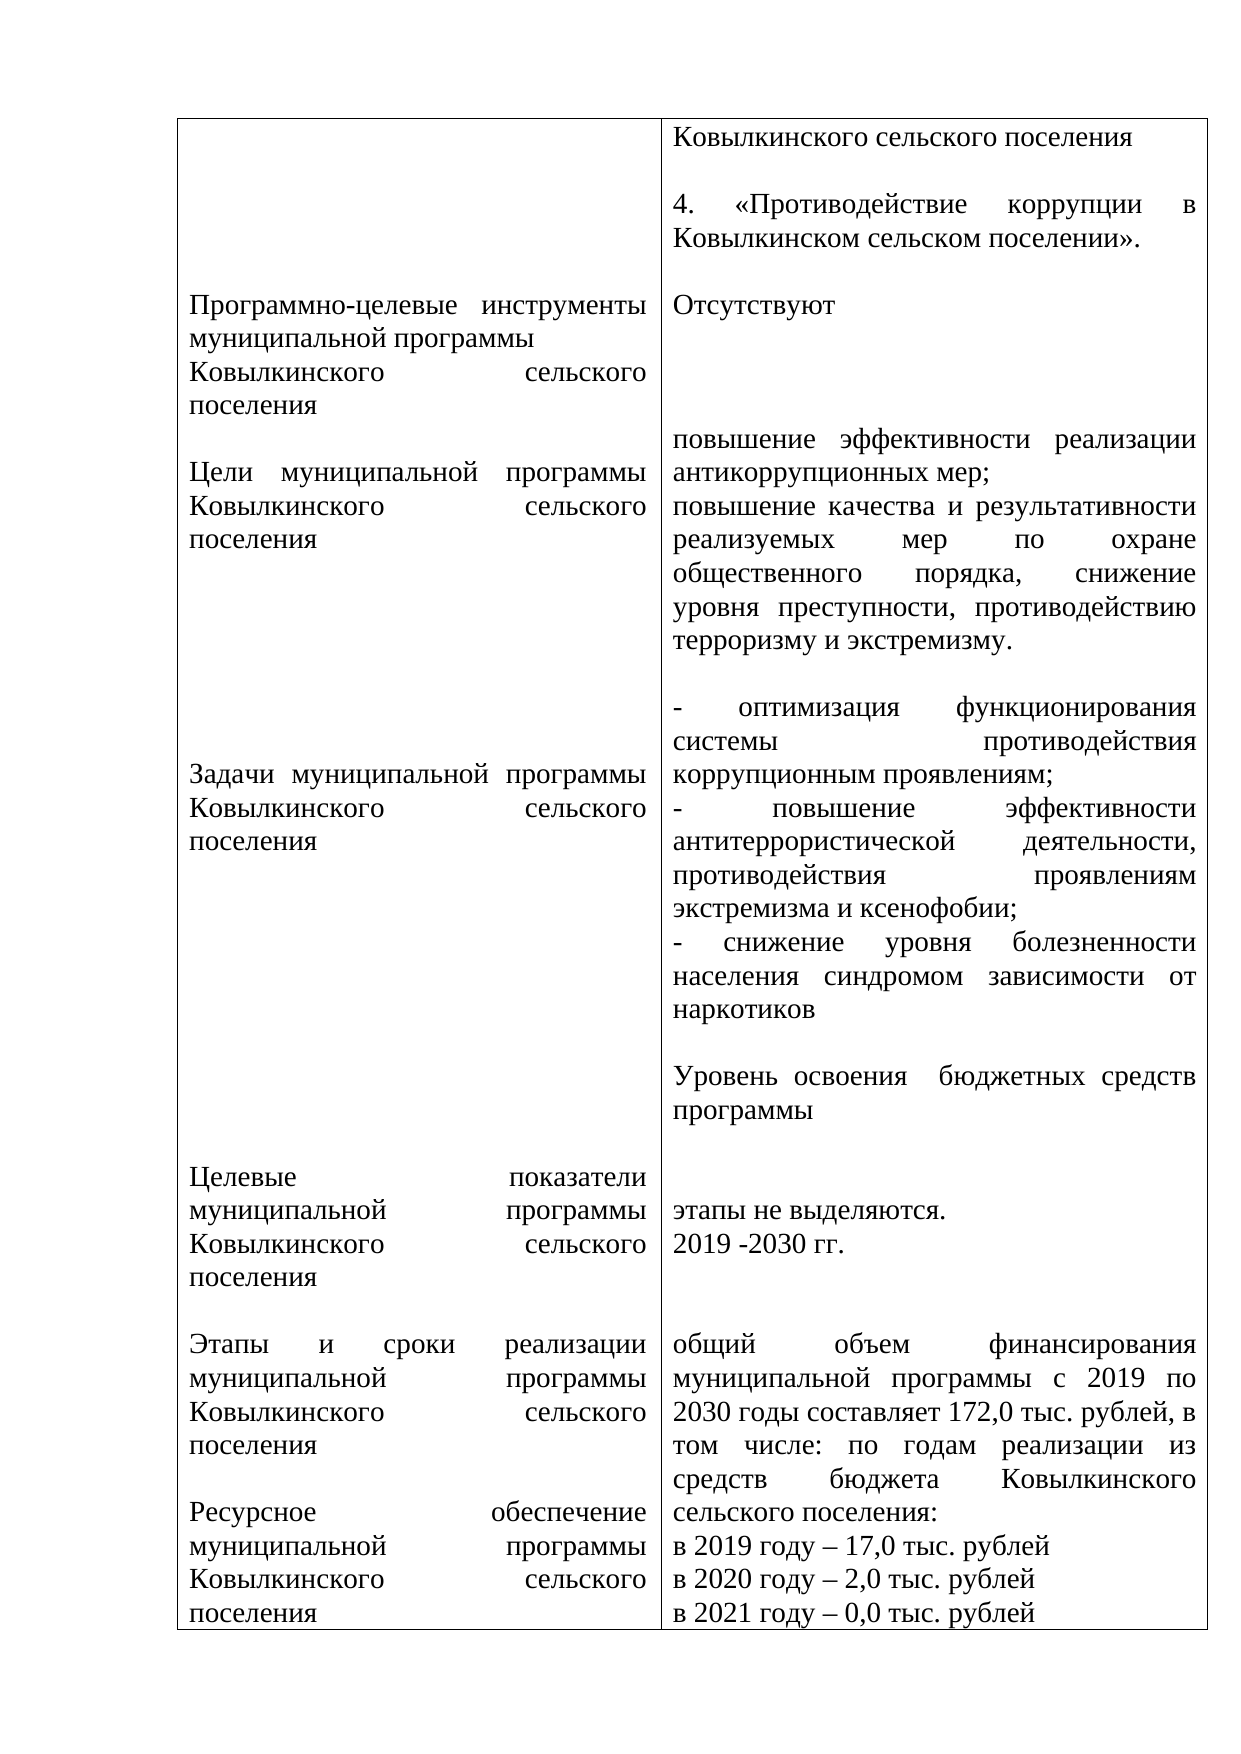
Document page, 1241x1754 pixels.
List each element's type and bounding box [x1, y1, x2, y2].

table_header [178, 119, 661, 1628]
table_header [662, 119, 1207, 1628]
